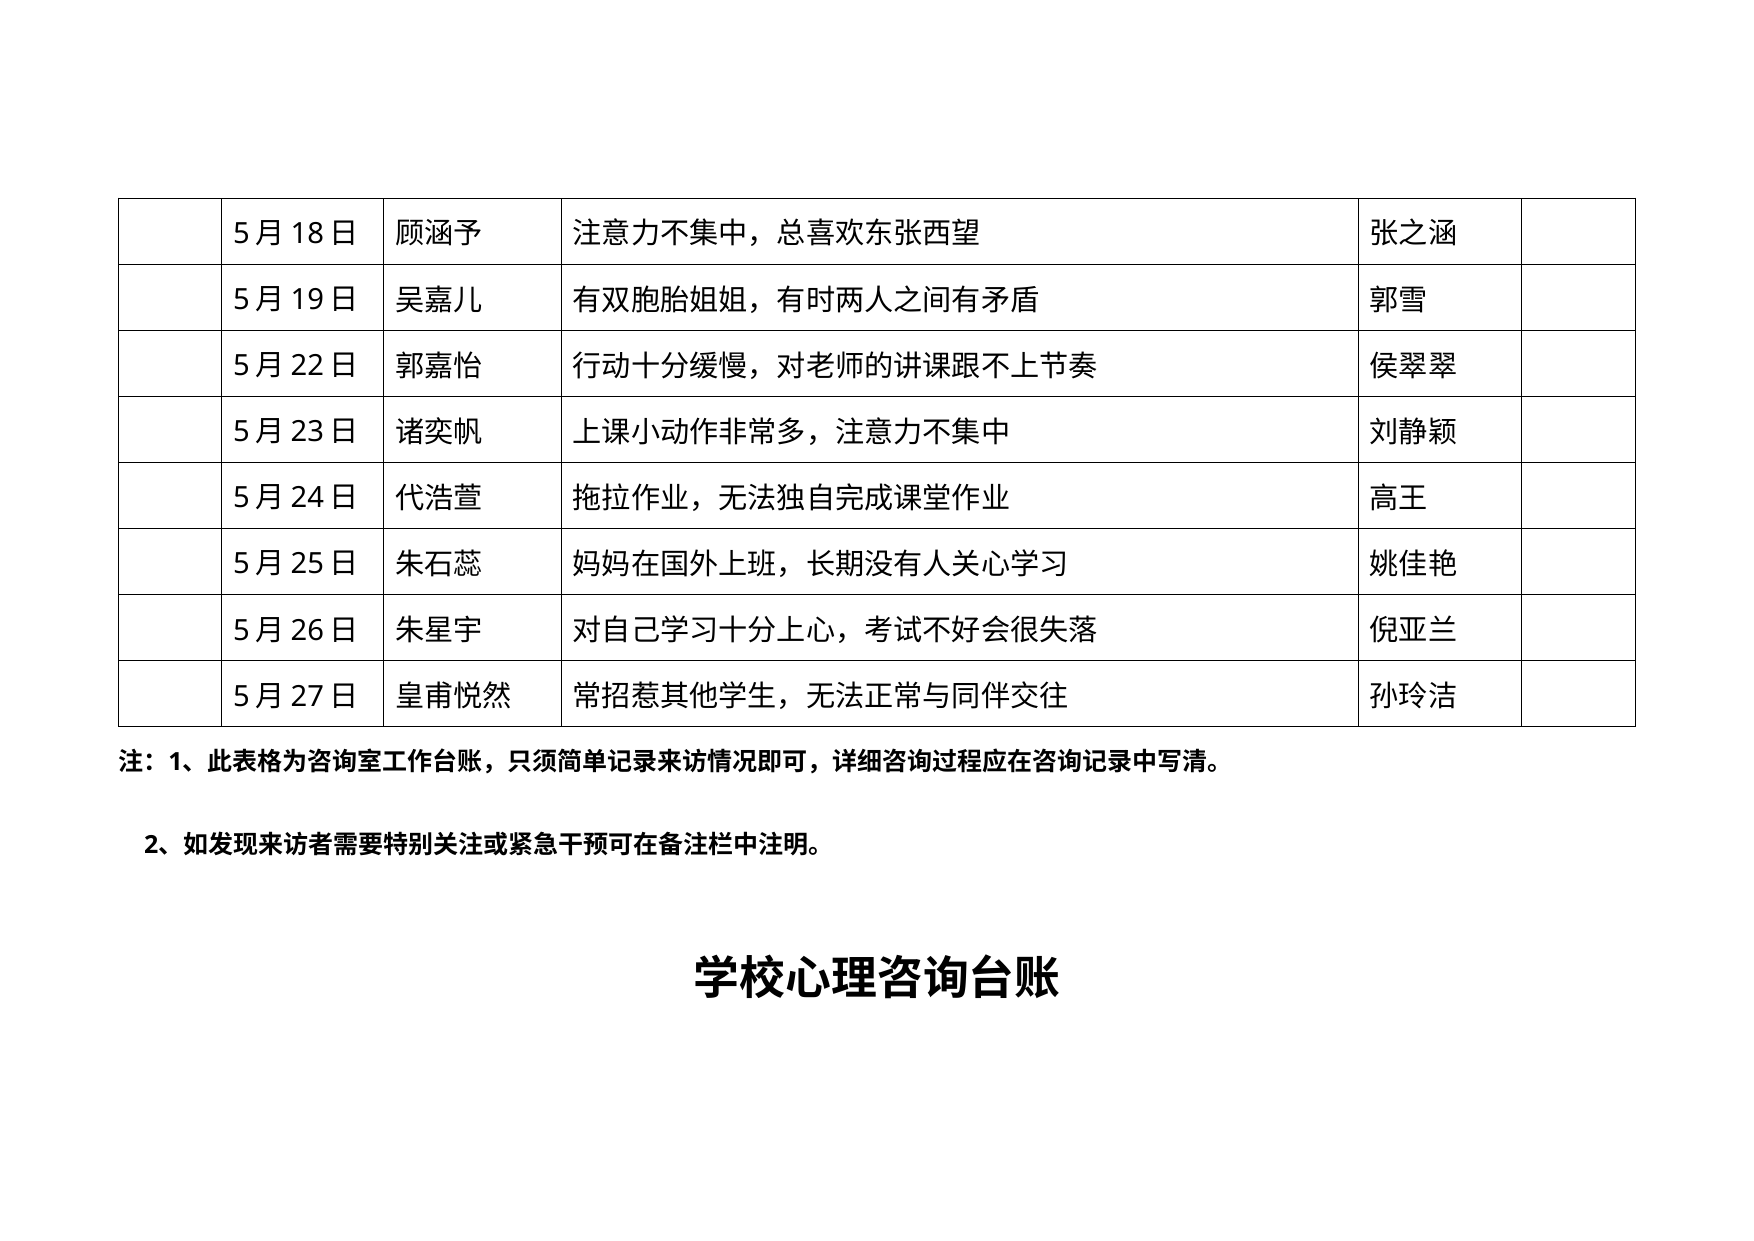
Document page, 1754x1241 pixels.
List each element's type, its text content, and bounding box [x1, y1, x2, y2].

table_cell 拖拉作业，无法独自完成课堂作业 [562, 463, 1358, 528]
table_cell [1522, 661, 1635, 726]
table_cell [119, 595, 221, 660]
table_cell 常招惹其他学生，无法正常与同伴交往 [562, 661, 1358, 726]
table_cell 5月23日 [222, 397, 383, 462]
table_cell 5月27日 [222, 661, 383, 726]
table_cell 皇甫悦然 [384, 661, 561, 726]
table_cell 郭嘉怡 [384, 331, 561, 396]
table_cell 对自己学习十分上心，考试不好会很失落 [562, 595, 1358, 660]
table_cell [1522, 463, 1635, 528]
table_cell [119, 661, 221, 726]
table_cell 顾涵予 [384, 199, 561, 264]
table_cell 倪亚兰 [1359, 595, 1521, 660]
table_cell [119, 265, 221, 330]
table_cell [1522, 331, 1635, 396]
table_cell 5月22日 [222, 331, 383, 396]
table_cell 有双胞胎姐姐，有时两人之间有矛盾 [562, 265, 1358, 330]
table_cell [1522, 397, 1635, 462]
table_cell 姚佳艳 [1359, 529, 1521, 594]
table_cell [1522, 529, 1635, 594]
table_cell [1522, 199, 1635, 264]
text 学校心理咨询台账 [118, 926, 1636, 1023]
table_cell [119, 529, 221, 594]
table_cell 侯翠翠 [1359, 331, 1521, 396]
text 2、如发现来访者需要特别关注或紧急干预可在备注栏中注明。 [118, 810, 1636, 875]
table_cell 妈妈在国外上班，长期没有人关心学习 [562, 529, 1358, 594]
table_cell [1522, 595, 1635, 660]
table_cell 上课小动作非常多，注意力不集中 [562, 397, 1358, 462]
table_cell 5月26日 [222, 595, 383, 660]
table_cell 刘静颖 [1359, 397, 1521, 462]
table_cell [119, 331, 221, 396]
table_cell 5月25日 [222, 529, 383, 594]
table_cell 5月18日 [222, 199, 383, 264]
table_cell 高王 [1359, 463, 1521, 528]
table_cell 郭雪 [1359, 265, 1521, 330]
table_cell 朱星宇 [384, 595, 561, 660]
table_cell 代浩萱 [384, 463, 561, 528]
table_cell [119, 397, 221, 462]
table_cell 诸奕帆 [384, 397, 561, 462]
table_cell 张之涵 [1359, 199, 1521, 264]
table_cell [119, 463, 221, 528]
table_cell 注意力不集中，总喜欢东张西望 [562, 199, 1358, 264]
table_cell 5月24日 [222, 463, 383, 528]
table_cell 吴嘉儿 [384, 265, 561, 330]
table_cell [119, 199, 221, 264]
table_cell 5月19日 [222, 265, 383, 330]
table_cell 朱石蕊 [384, 529, 561, 594]
table_cell 孙玲洁 [1359, 661, 1521, 726]
table_cell [1522, 265, 1635, 330]
text 注：1、此表格为咨询室工作台账，只须简单记录来访情况即可，详细咨询过程应在咨询记录中写清。 [118, 727, 1636, 792]
table_cell 行动十分缓慢，对老师的讲课跟不上节奏 [562, 331, 1358, 396]
